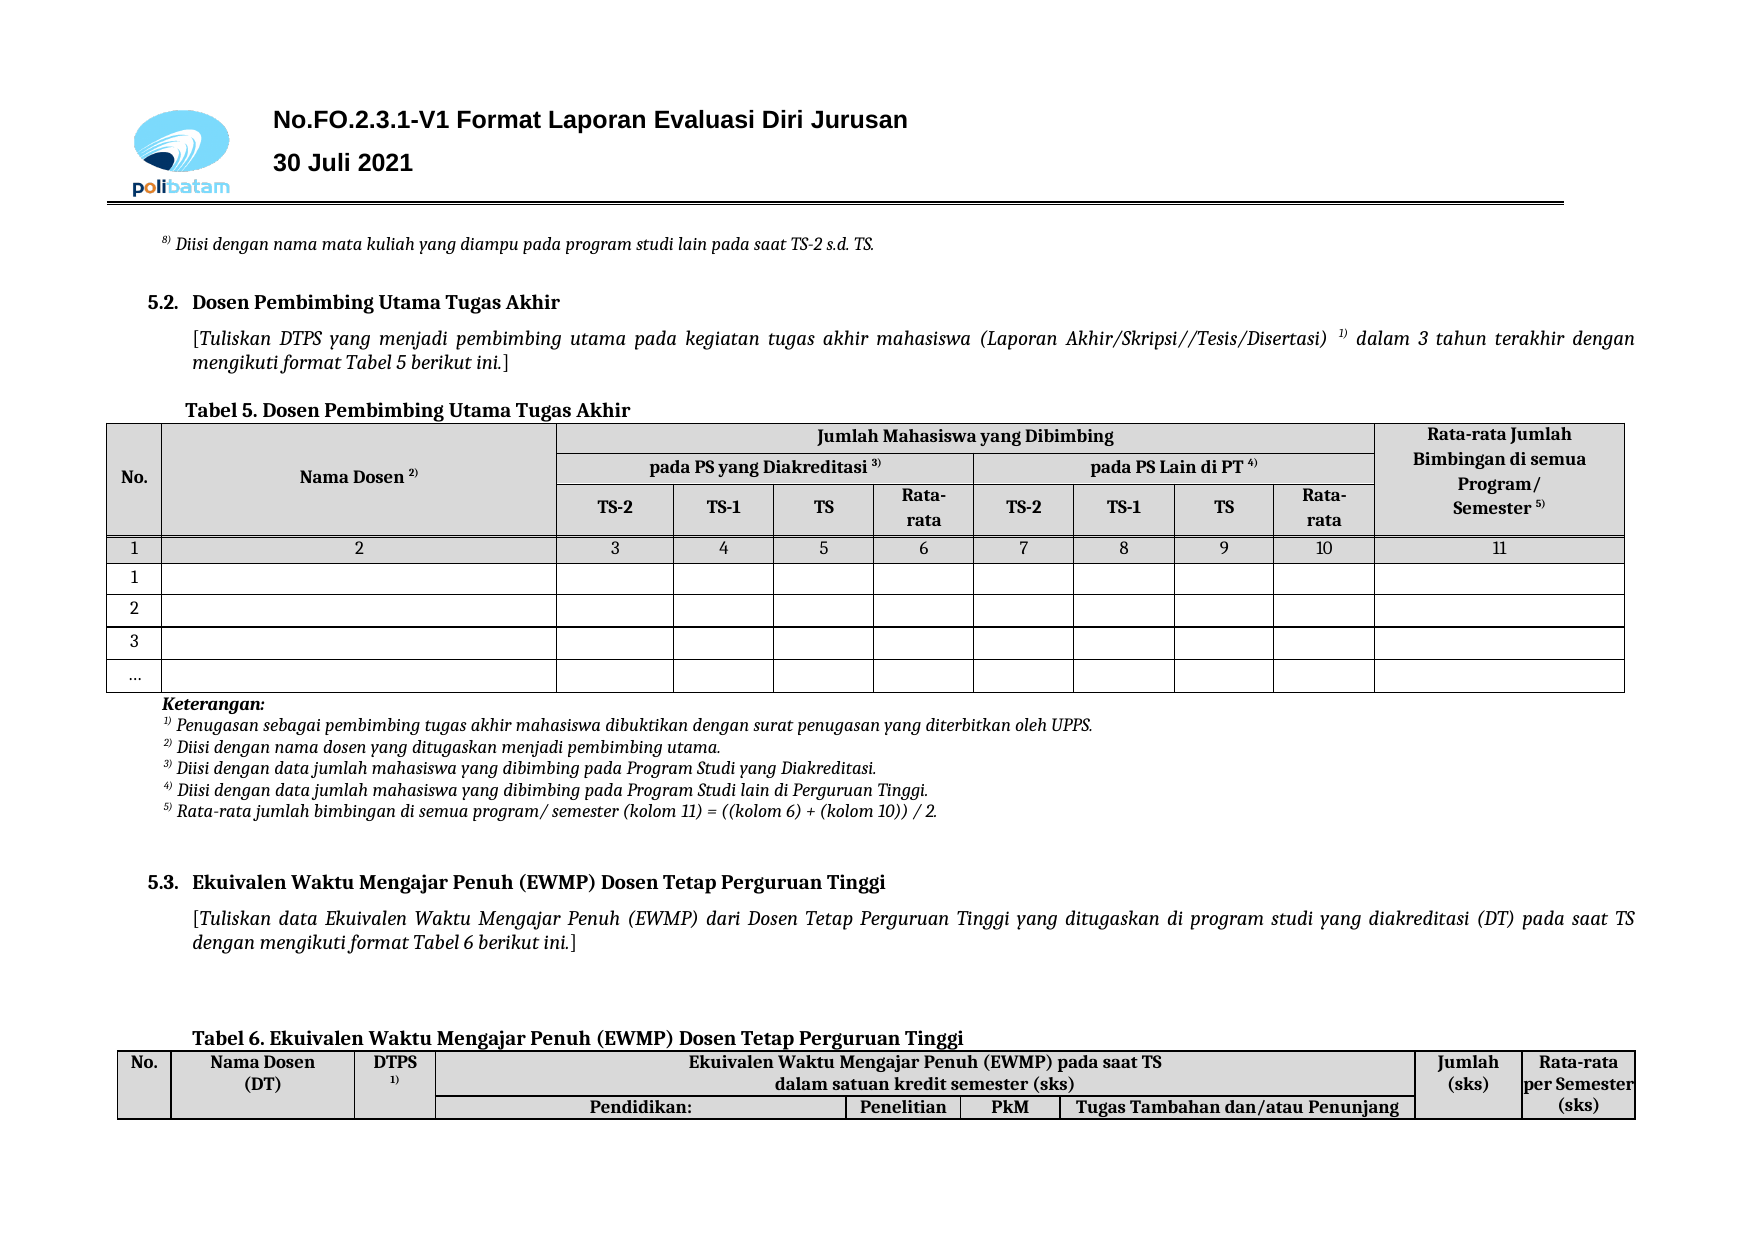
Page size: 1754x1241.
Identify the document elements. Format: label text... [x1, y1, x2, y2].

table_cell 1 [107, 564, 161, 593]
table_cell [162, 628, 556, 659]
table_cell 8 [1074, 538, 1174, 563]
table_cell 7 [974, 538, 1073, 563]
table_cell [674, 628, 773, 659]
picture [118, 103, 242, 202]
table_cell [1074, 595, 1174, 626]
table_header Nama Dosen 2) [162, 424, 556, 535]
table_cell 2 [107, 595, 161, 626]
table_cell [874, 660, 973, 692]
table_cell [557, 564, 673, 593]
table_cell [1375, 564, 1624, 593]
table_cell [1274, 660, 1374, 692]
text [Tuliskan data Ekuivalen Waktu Mengajar Penuh (EWMP) dari Dosen Tetap Perguruan Tinggi yang ditugaskan di program studi yang diakreditasi (DT) pada saat TS dengan mengikuti format Tabel 6 berikut ini.] [192, 906, 1636, 954]
table_cell [774, 564, 873, 593]
table_cell [1074, 564, 1174, 593]
table_cell [1074, 628, 1174, 659]
table_header Nama Dosen (DT) [172, 1052, 354, 1118]
table_cell [974, 564, 1073, 593]
table_cell [162, 564, 556, 593]
list Dosen Pembimbing Utama Tugas Akhir [148, 291, 1636, 315]
table_cell [557, 660, 673, 692]
table_cell TS-2 [557, 485, 673, 535]
text 8) Diisi dengan nama mata kuliah yang diampu pada program studi lain pada saat TS-2 s.d. TS. [162, 233, 1636, 255]
table_cell TS-2 [974, 485, 1073, 535]
table_cell Rata-rata [874, 485, 973, 535]
table_cell … [107, 660, 161, 692]
table_cell [1375, 628, 1624, 659]
table_header No. [107, 424, 161, 535]
table_cell [1175, 628, 1273, 659]
table_cell 10 [1274, 538, 1374, 563]
table_cell 1 [107, 538, 161, 563]
text [Tuliskan DTPS yang menjadi pembimbing utama pada kegiatan tugas akhir mahasiswa (Laporan Akhir/Skripsi//Tesis/Disertasi) 1) dalam 3 tahun terakhir dengan mengikuti format Tabel 5 berikut ini.] [192, 327, 1636, 374]
table_cell TS [1175, 485, 1273, 535]
table_cell [974, 628, 1073, 659]
table_cell [974, 595, 1073, 626]
table_cell TS [774, 485, 873, 535]
table_cell 4 [674, 538, 773, 563]
table_cell [774, 660, 873, 692]
text Keterangan: [162, 693, 1636, 715]
table_header Rata-rata per Semester (sks) [1523, 1052, 1634, 1118]
table_cell [674, 564, 773, 593]
table_cell [874, 628, 973, 659]
table_cell 6 [874, 538, 973, 563]
table_cell Rata-rata [1274, 485, 1374, 535]
table_cell [162, 660, 556, 692]
table_cell TS-1 [674, 485, 773, 535]
text 1) Penugasan sebagai pembimbing tugas akhir mahasiswa dibuktikan dengan surat penugasan yang diterbitkan oleh UPPS. [163, 715, 1636, 736]
table_cell PkM [961, 1097, 1059, 1118]
table_cell TS-1 [1074, 485, 1174, 535]
table_cell [1375, 595, 1624, 626]
table_cell [774, 595, 873, 626]
text Tabel 6. Ekuivalen Waktu Mengajar Penuh (EWMP) Dosen Tetap Perguruan Tinggi [192, 1026, 1636, 1050]
table_cell [1175, 660, 1273, 692]
table_cell [557, 628, 673, 659]
text 3) Diisi dengan data jumlah mahasiswa yang dibimbing pada Program Studi yang Diakreditasi. [163, 758, 1636, 779]
list Ekuivalen Waktu Mengajar Penuh (EWMP) Dosen Tetap Perguruan Tinggi [148, 871, 1636, 894]
table_cell [1274, 564, 1374, 593]
table_cell [162, 595, 556, 626]
table_header Ekuivalen Waktu Mengajar Penuh (EWMP) pada saat TS dalam satuan kredit semester (sks) [436, 1052, 1414, 1095]
table_cell [974, 660, 1073, 692]
table_cell 11 [1375, 538, 1624, 563]
table_cell [774, 628, 873, 659]
table_header DTPS 1) [355, 1052, 435, 1118]
table_header Jumlah Mahasiswa yang Dibimbing [557, 424, 1374, 453]
table_cell [1074, 660, 1174, 692]
table_cell [1274, 595, 1374, 626]
table_cell [557, 595, 673, 626]
table_cell Pendidikan: Pembelajaran dan Pembimbingan [436, 1097, 845, 1118]
text Tabel 5. Dosen Pembimbing Utama Tugas Akhir [185, 398, 1636, 422]
table_cell 2 [162, 538, 556, 563]
table_cell Tugas Tambahan dan/atau Penunjang [1061, 1097, 1414, 1118]
table_cell [1375, 660, 1624, 692]
table_cell [874, 564, 973, 593]
table_header No. [118, 1052, 170, 1118]
table_cell 3 [107, 628, 161, 659]
table_cell [1274, 628, 1374, 659]
table_cell [674, 660, 773, 692]
table_header Jumlah (sks) [1416, 1052, 1521, 1118]
table_cell [1175, 564, 1273, 593]
table_cell 3 [557, 538, 673, 563]
table_header Rata-rata Jumlah Bimbingan di semua Program/ Semester 5) [1375, 424, 1624, 535]
text 2) Diisi dengan nama dosen yang ditugaskan menjadi pembimbing utama. [163, 736, 1636, 758]
table_cell pada PS Lain di PT 4) [974, 454, 1374, 483]
table_cell pada PS yang Diakreditasi 3) [557, 454, 973, 483]
text 5) Rata-rata jumlah bimbingan di semua program/ semester (kolom 11) = ((kolom 6) + (kolom 10)) / 2. [163, 801, 1636, 823]
table_cell [674, 595, 773, 626]
table_cell 5 [774, 538, 873, 563]
text 4) Diisi dengan data jumlah mahasiswa yang dibimbing pada Program Studi lain di Perguruan Tinggi. [163, 779, 1636, 801]
table_cell 9 [1175, 538, 1273, 563]
table_cell [1175, 595, 1273, 626]
table_cell [874, 595, 973, 626]
table_cell Penelitian [847, 1097, 960, 1118]
